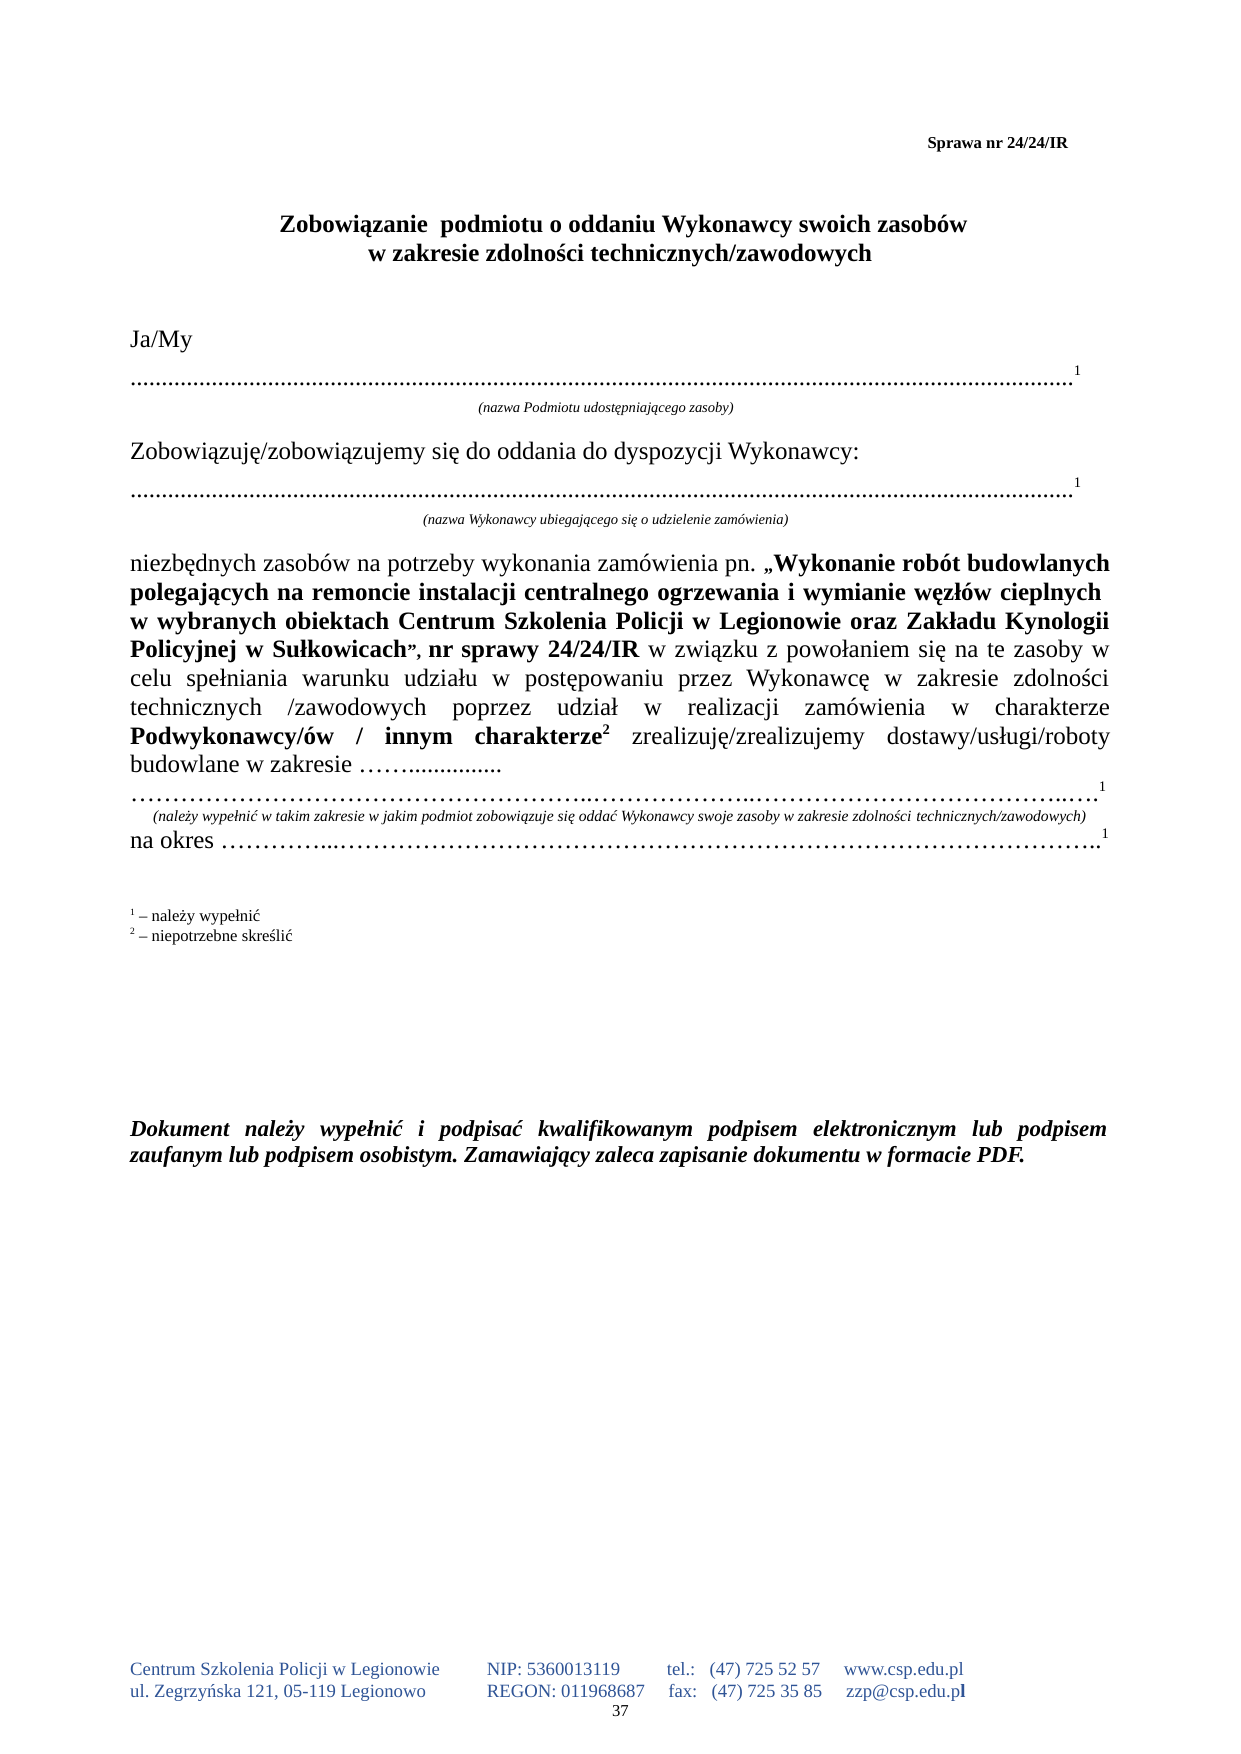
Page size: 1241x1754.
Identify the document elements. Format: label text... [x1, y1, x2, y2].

text Zobowiązanie podmiotu o oddaniu Wykonawcy swoich zasobów [130, 209, 1110, 238]
text Zobowiązuję/zobowiązujemy się do oddania do dyspozycji Wykonawcy: [130, 436, 1084, 465]
text w zakresie zdolności technicznych/zawodowych [130, 238, 1110, 267]
text 1 – należy wypełnić [130, 906, 1110, 925]
text Dokument należy wypełnić i podpisać kwalifikowanym podpisem elektronicznym lub podpisem zaufanym lub podpisem osobistym. Zamawiający zaleca zapisanie dokumentu w formacie PDF. [130, 1115, 1110, 1168]
text 2 – niepotrzebne skreślić [130, 925, 1110, 944]
text (nazwa Wykonawcy ubiegającego się o udzielenie zamówienia) [130, 511, 1084, 540]
text .......................................................................................................................................................1 [130, 474, 1084, 502]
text (nazwa Podmiotu udostępniającego zasoby) [130, 399, 1084, 428]
text .......................................................................................................................................................1 [130, 362, 1084, 391]
text niezbędnych zasobów na potrzeby wykonania zamówienia pn. „Wykonanie robót budowlanych polegających na remoncie instalacji centralnego ogrzewania i wymianie węzłów cieplnych w wybranych obiektach Centrum Szkolenia Policji w Legionowie oraz Zakładu Kynologii Policyjnej w Sułkowicach”, nr sprawy 24/24/IR w związku z powołaniem się na te zasoby w celu spełniania warunku udziału w postępowaniu przez Wykonawcę w zakresie zdolności technicznych /zawodowych poprzez udział w realizacji zamówienia w charakterze Podwykonawcy/ów / innym charakterze2 zrealizuję/zrealizujemy dostawy/usługi/roboty budowlane w zakresie ……............... [130, 548, 1110, 778]
text Ja/My [130, 324, 1084, 353]
text Sprawa nr 24/24/IR [839, 133, 1110, 152]
text (należy wypełnić w takim zakresie w jakim podmiot zobowiązuje się oddać Wykonawcy swoje zasoby w zakresie zdolności technicznych/zawodowych) [130, 807, 1110, 825]
text ………………………………………………..………………..………………………………..….1 [130, 778, 1110, 807]
text na okres …………...………………………………………………………………………………..1 [130, 825, 1110, 854]
